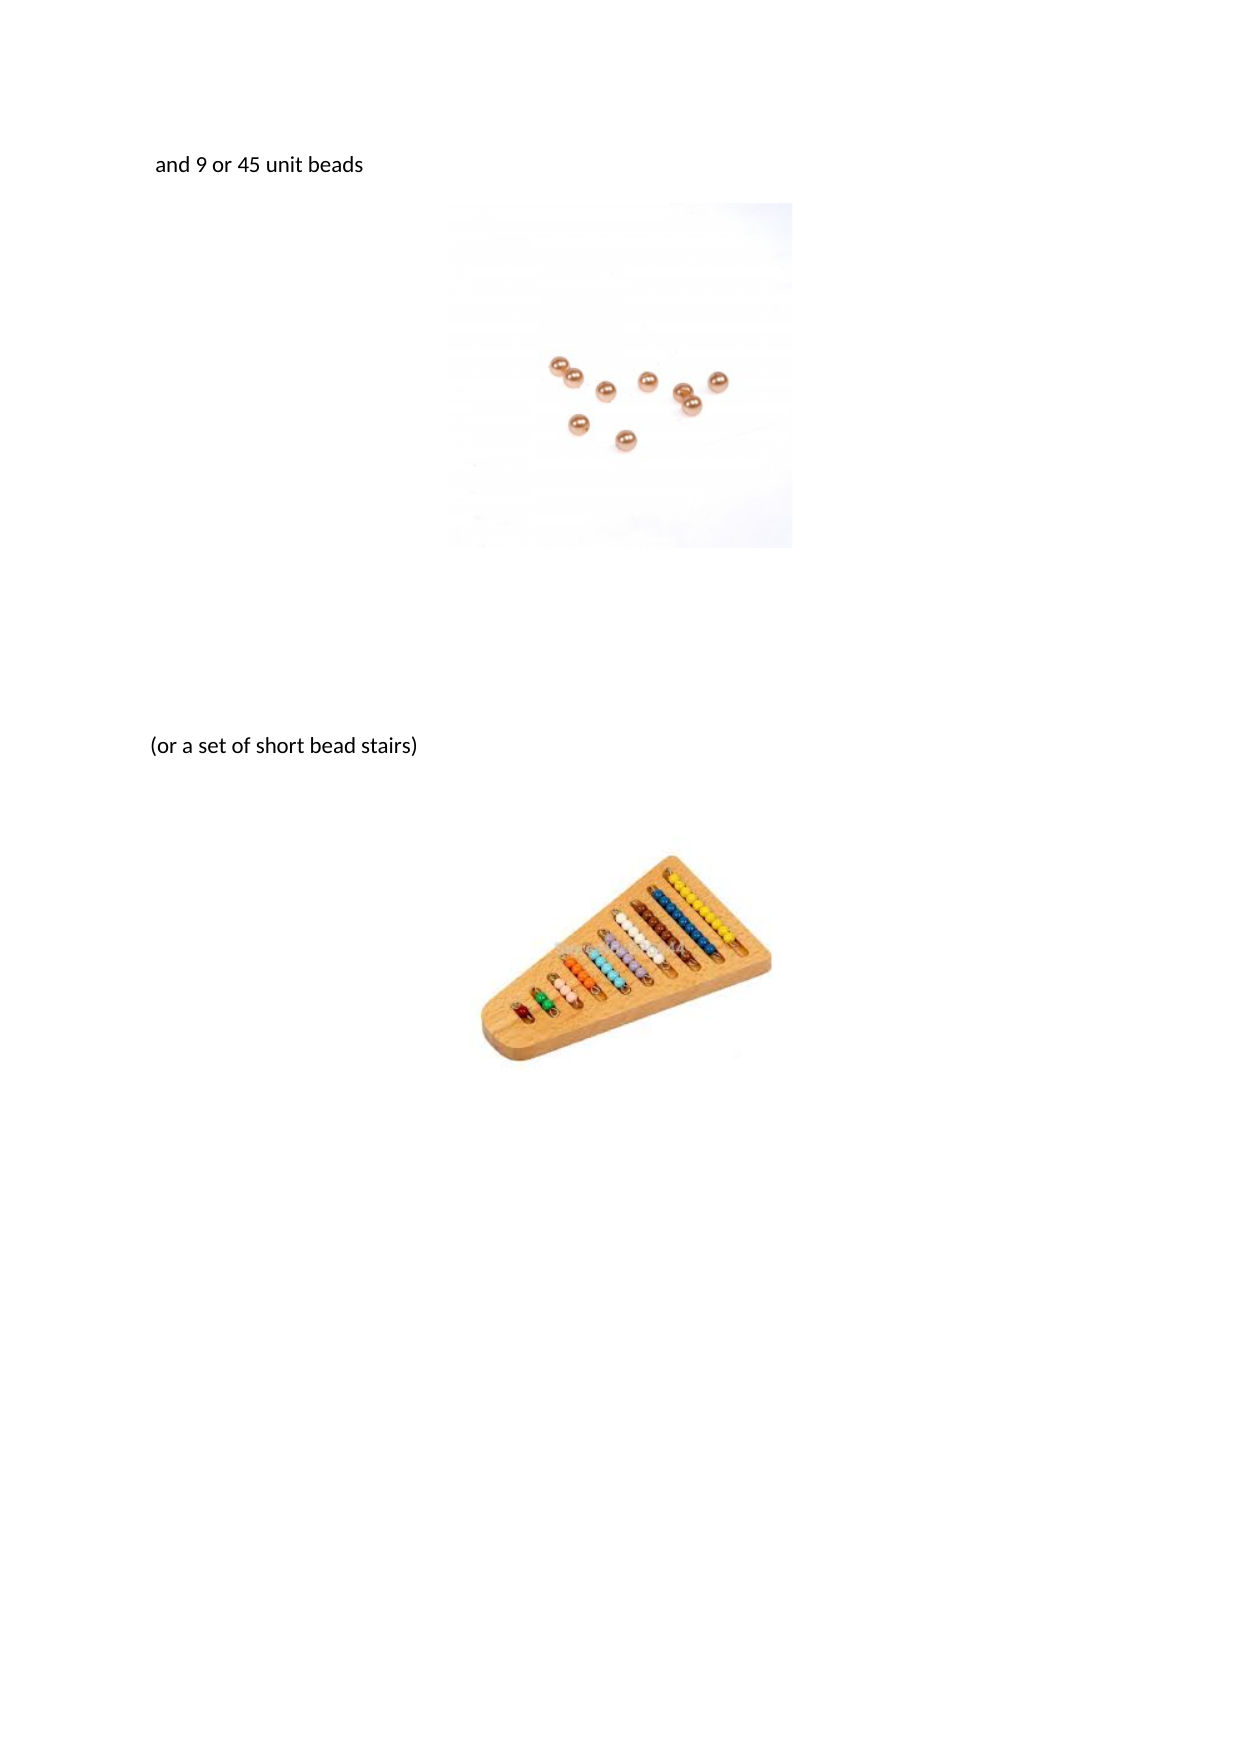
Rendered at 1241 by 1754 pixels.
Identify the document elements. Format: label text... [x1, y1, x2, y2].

picture [451, 837, 789, 1072]
picture [447, 203, 793, 548]
text (or a set of short bead stairs) [150, 732, 1090, 759]
text and 9 or 45 unit beads [150, 150, 1090, 178]
